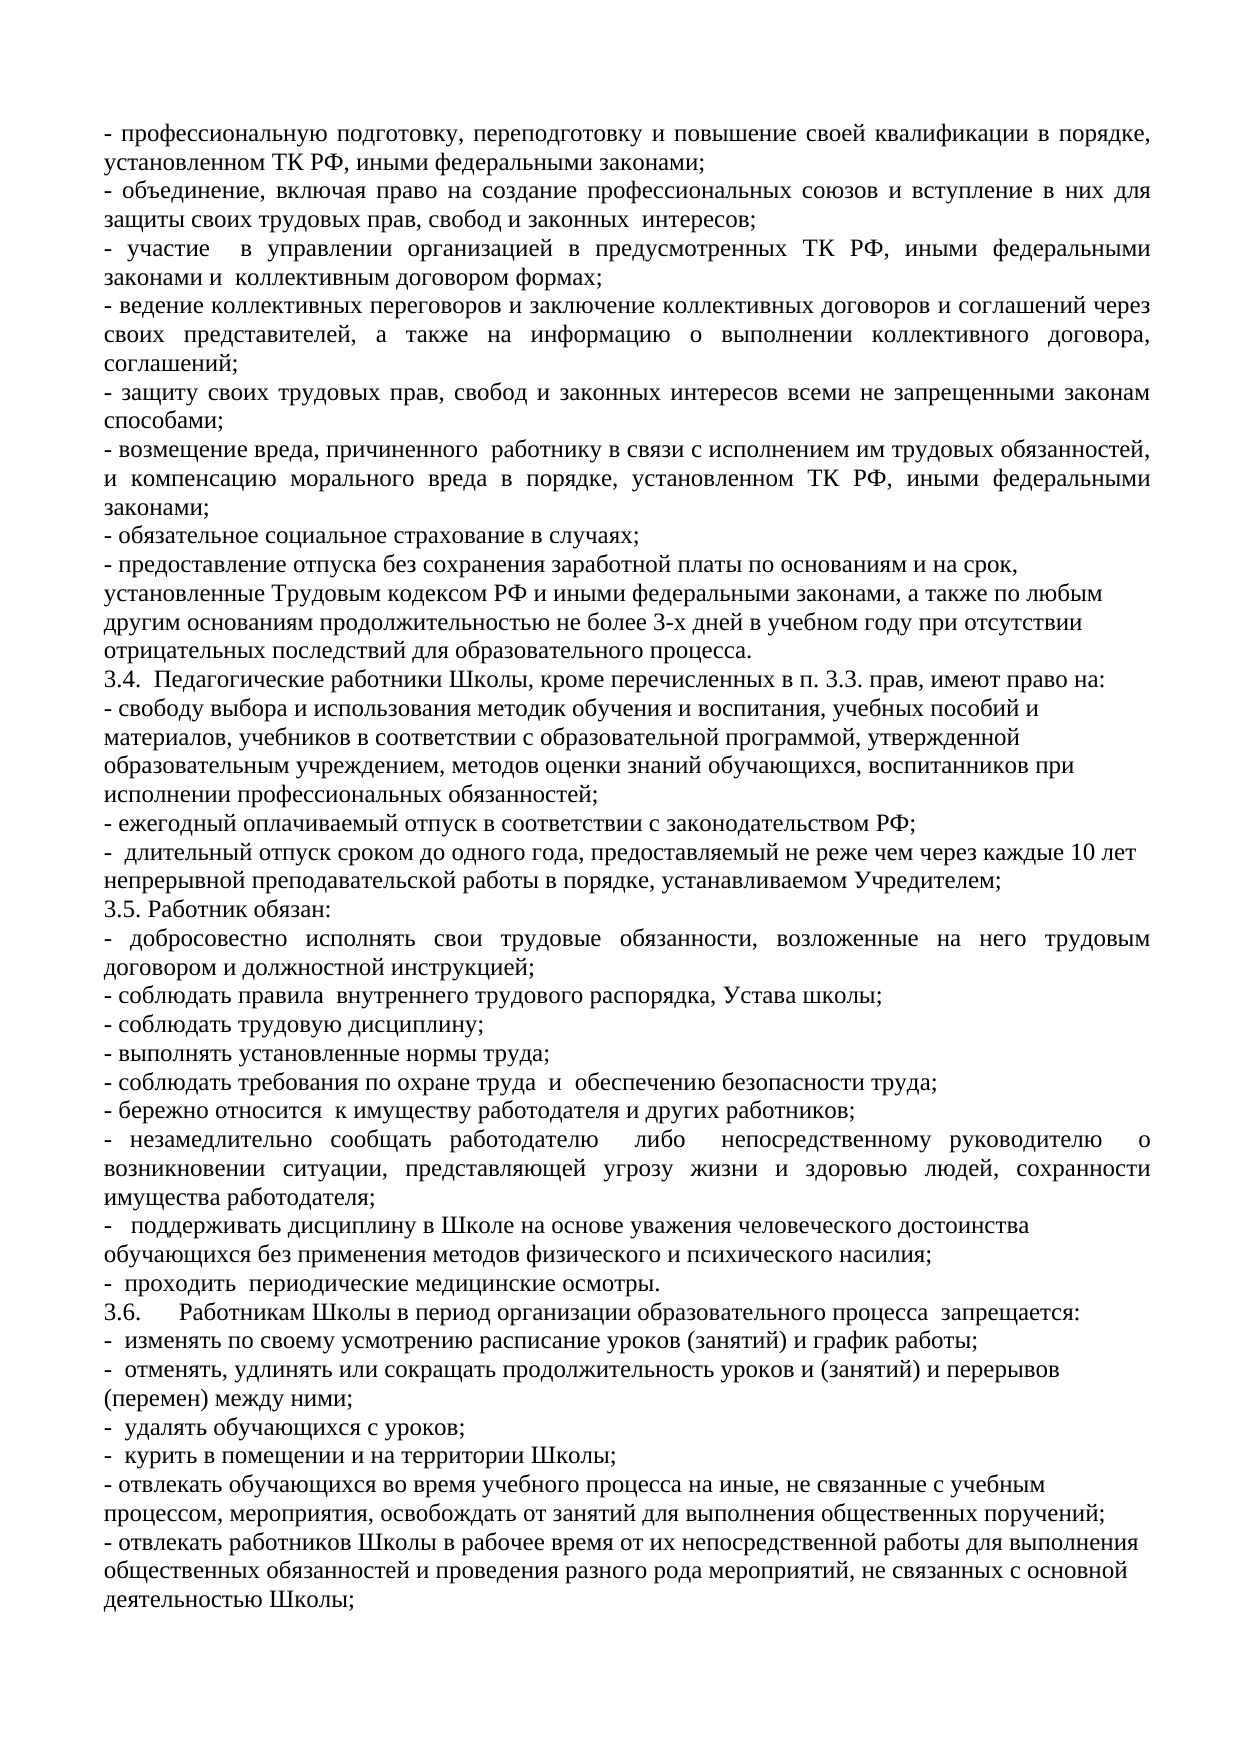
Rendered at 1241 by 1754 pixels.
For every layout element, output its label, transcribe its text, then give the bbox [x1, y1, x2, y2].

text - незамедлительно сообщать работодателю либо непосредственному руководителю о возникновении ситуации, представляющей угрозу жизни и здоровью людей, сохранности имущества работодателя; [103, 1124, 1152, 1211]
text - бережно относится к имуществу работодателя и других работников; [103, 1096, 1152, 1124]
text - выполнять установленные нормы труда; [103, 1038, 1152, 1067]
text - защиту своих трудовых прав, свобод и законных интересов всеми не запрещенными законам способами; [103, 377, 1152, 434]
list Работникам Школы в период организации образовательного процесса запрещается: [103, 1297, 1152, 1326]
text - свободу выбора и использования методик обучения и воспитания, учебных пособий и материалов, учебников в соответствии с образовательной программой, утвержденной образовательным учреждением, методов оценки знаний обучающихся, воспитанников при исполнении профессиональных обязанностей; [103, 693, 1152, 808]
text - отменять, удлинять или сокращать продолжительность уроков и (занятий) и перерывов (перемен) между ними; [103, 1354, 1152, 1412]
text - обязательное социальное страхование в случаях; [103, 521, 1152, 549]
text - предоставление отпуска без сохранения заработной платы по основаниям и на срок, установленные Трудовым кодексом РФ и иными федеральными законами, а также по любым другим основаниям продолжительностью не более 3-х дней в учебном году при отсутствии отрицательных последствий для образовательного процесса. [103, 549, 1152, 664]
text - удалять обучающихся с уроков; [103, 1412, 1152, 1441]
text - профессиональную подготовку, переподготовку и повышение своей квалификации в порядке, установленном ТК РФ, иными федеральными законами; [103, 118, 1152, 176]
text - соблюдать требования по охране труда и обеспечению безопасности труда; [103, 1067, 1152, 1096]
text - добросовестно исполнять свои трудовые обязанности, возложенные на него трудовым договором и должностной инструкцией; [103, 923, 1152, 981]
text - соблюдать правила внутреннего трудового распорядка, Устава школы; [103, 981, 1152, 1009]
text - поддерживать дисциплину в Школе на основе уважения человеческого достоинства обучающихся без применения методов физического и психического насилия; [103, 1211, 1152, 1268]
text - ежегодный оплачиваемый отпуск в соответствии с законодательством РФ; [103, 808, 1152, 837]
text 3.5. Работник обязан: [103, 894, 1152, 923]
text - длительный отпуск сроком до одного года, предоставляемый не реже чем через каждые 10 лет непрерывной преподавательской работы в порядке, устанавливаемом Учредителем; [103, 837, 1152, 894]
text 3.4. Педагогические работники Школы, кроме перечисленных в п. 3.3. прав, имеют право на: [103, 664, 1152, 693]
text - ведение коллективных переговоров и заключение коллективных договоров и соглашений через своих представителей, а также на информацию о выполнении коллективного договора, соглашений; [103, 291, 1152, 377]
text - отвлекать обучающихся во время учебного процесса на иные, не связанные с учебным процессом, мероприятия, освобождать от занятий для выполнения общественных поручений; [103, 1469, 1152, 1527]
text - проходить периодические медицинские осмотры. [103, 1268, 1152, 1297]
text - соблюдать трудовую дисциплину; [103, 1009, 1152, 1038]
text - изменять по своему усмотрению расписание уроков (занятий) и график работы; [103, 1326, 1152, 1354]
text - объединение, включая право на создание профессиональных союзов и вступление в них для защиты своих трудовых прав, свобод и законных интересов; [103, 176, 1152, 233]
text - возмещение вреда, причиненного работнику в связи с исполнением им трудовых обязанностей, и компенсацию морального вреда в порядке, установленном ТК РФ, иными федеральными законами; [103, 434, 1152, 521]
text - отвлекать работников Школы в рабочее время от их непосредственной работы для выполнения общественных обязанностей и проведения разного рода мероприятий, не связанных с основной деятельностью Школы; [103, 1527, 1152, 1613]
text - курить в помещении и на территории Школы; [103, 1441, 1152, 1469]
text - участие в управлении организацией в предусмотренных ТК РФ, иными федеральными законами и коллективным договором формах; [103, 233, 1152, 291]
